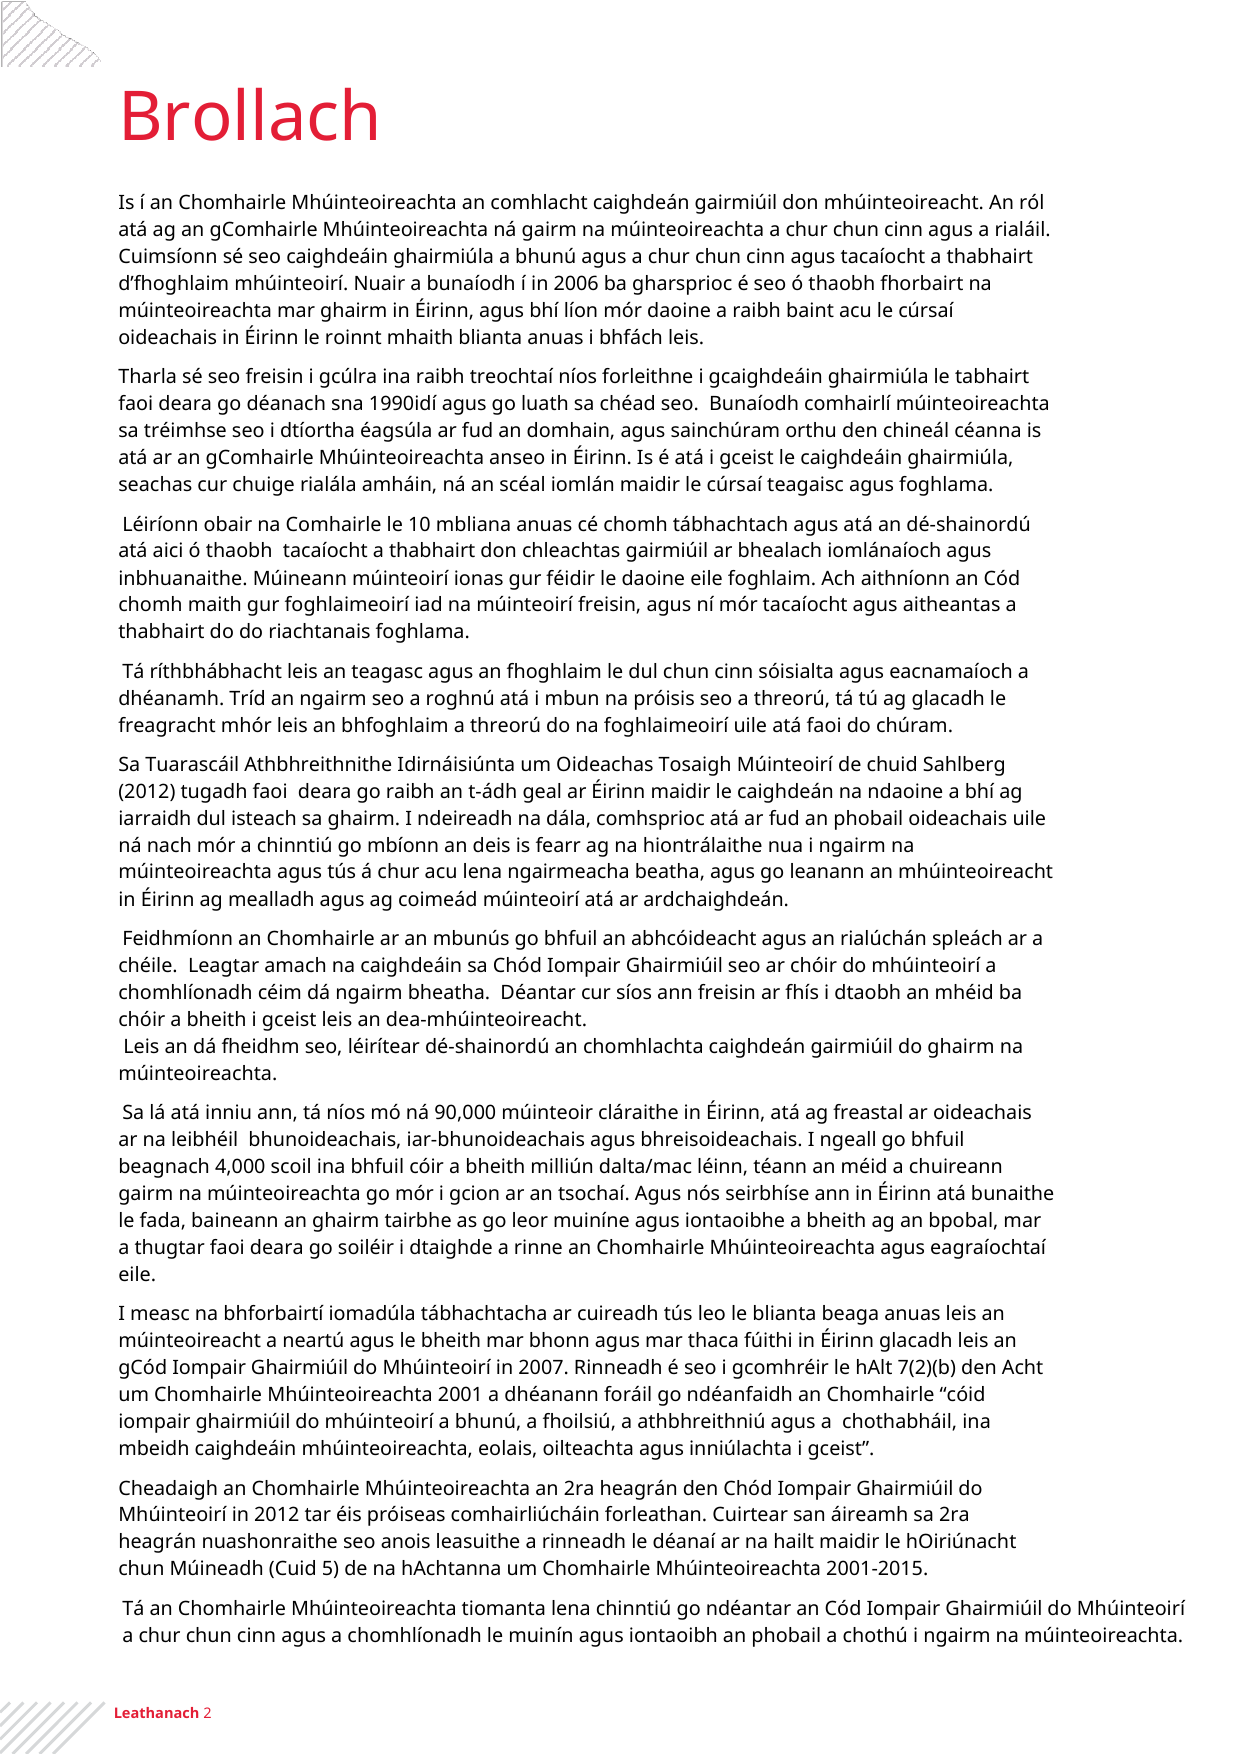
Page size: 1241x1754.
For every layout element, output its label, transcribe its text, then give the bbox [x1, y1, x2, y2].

text Is í an Chomhairle Mhúinteoireachta an comhlacht caighdeán gairmiúil don mhúinteoireacht. An ról atá ag an gComhairle Mhúinteoireachta ná gairm na múinteoireachta a chur chun cinn agus a rialáil. Cuimsíonn sé seo caighdeáin ghairmiúla a bhunú agus a chur chun cinn agus tacaíocht a thabhairt d’fhoghlaim mhúinteoirí. Nuair a bunaíodh í in 2006 ba gharsprioc é seo ó thaobh fhorbairt na múinteoireachta mar ghairm in Éirinn, agus bhí líon mór daoine a raibh baint acu le cúrsaí oideachais in Éirinn le roinnt mhaith blianta anuas i bhfách leis. [118, 188, 1055, 350]
picture [0, 0, 102, 67]
text Leis an dá fheidhm seo, léirítear dé-shainordú an chomhlachta caighdeán gairmiúil do ghairm na múinteoireachta. [118, 1032, 1055, 1086]
subtitle Brollach [118, 67, 1190, 160]
text Tá ríthbhábhacht leis an teagasc agus an fhoghlaim le dul chun cinn sóisialta agus eacnamaíoch a dhéanamh. Tríd an ngairm seo a roghnú atá i mbun na próisis seo a threorú, tá tú ag glacadh le freagracht mhór leis an bhfoghlaim a threorú do na foghlaimeoirí uile atá faoi do chúram. [118, 657, 1055, 738]
text I measc na bhforbairtí iomadúla tábhachtacha ar cuireadh tús leo le blianta beaga anuas leis an múinteoireacht a neartú agus le bheith mar bhonn agus mar thaca fúithi in Éirinn glacadh leis an gCód Iompair Ghairmiúil do Mhúinteoirí in 2007. Rinneadh é seo i gcomhréir le hAlt 7(2)(b) den Acht um Chomhairle Mhúinteoireachta 2001 a dhéanann foráil go ndéanfaidh an Chomhairle “cóid iompair ghairmiúil do mhúinteoirí a bhunú, a fhoilsiú, a athbhreithniú agus a chothabháil, ina mbeidh caighdeáin mhúinteoireachta, eolais, oilteachta agus inniúlachta i gceist”. [118, 1299, 1055, 1461]
text Léiríonn obair na Comhairle le 10 mbliana anuas cé chomh tábhachtach agus atá an dé-shainordú atá aici ó thaobh tacaíocht a thabhairt don chleachtas gairmiúil ar bhealach iomlánaíoch agus inbhuanaithe. Múineann múinteoirí ionas gur féidir le daoine eile foghlaim. Ach aithníonn an Cód chomh maith gur foghlaimeoirí iad na múinteoirí freisin, agus ní mór tacaíocht agus aitheantas a thabhairt do do riachtanais foghlama. [118, 510, 1055, 645]
text Sa lá atá inniu ann, tá níos mó ná 90,000 múinteoir cláraithe in Éirinn, atá ag freastal ar oideachais ar na leibhéil bhunoideachais, iar-bhunoideachais agus bhreisoideachais. I ngeall go bhfuil beagnach 4,000 scoil ina bhfuil cóir a bheith milliún dalta/mac léinn, téann an méid a chuireann gairm na múinteoireachta go mór i gcion ar an tsochaí. Agus nós seirbhíse ann in Éirinn atá bunaithe le fada, baineann an ghairm tairbhe as go leor muiníne agus iontaoibhe a bheith ag an bpobal, mar a thugtar faoi deara go soiléir i dtaighde a rinne an Chomhairle Mhúinteoireachta agus eagraíochtaí eile. [118, 1098, 1055, 1287]
text Tharla sé seo freisin i gcúlra ina raibh treochtaí níos forleithne i gcaighdeáin ghairmiúla le tabhairt faoi deara go déanach sna 1990idí agus go luath sa chéad seo. Bunaíodh comhairlí múinteoireachta sa tréimhse seo i dtíortha éagsúla ar fud an domhain, agus sainchúram orthu den chineál céanna is atá ar an gComhairle Mhúinteoireachta anseo in Éirinn. Is é atá i gceist le caighdeáin ghairmiúla, seachas cur chuige rialála amháin, ná an scéal iomlán maidir le cúrsaí teagaisc agus foghlama. [118, 363, 1055, 497]
text Cheadaigh an Chomhairle Mhúinteoireachta an 2ra heagrán den Chód Iompair Ghairmiúil do Mhúinteoirí in 2012 tar éis próiseas comhairliúcháin forleathan. Cuirtear san áireamh sa 2ra heagrán nuashonraithe seo anois leasuithe a rinneadh le déanaí ar na hailt maidir le hOiriúnacht chun Múineadh (Cuid 5) de na hAchtanna um Chomhairle Mhúinteoireachta 2001-2015. [118, 1474, 1047, 1582]
text Tá an Chomhairle Mhúinteoireachta tiomanta lena chinntiú go ndéantar an Cód Iompair Ghairmiúil do Mhúinteoirí a chur chun cinn agus a chomhlíonadh le muinín agus iontaoibh an phobail a chothú i ngairm na múinteoireachta. [122, 1594, 1190, 1648]
text Feidhmíonn an Chomhairle ar an mbunús go bhfuil an abhcóideacht agus an rialúchán spleách ar a chéile. Leagtar amach na caighdeáin sa Chód Iompair Ghairmiúil seo ar chóir do mhúinteoirí a chomhlíonadh céim dá ngairm bheatha. Déantar cur síos ann freisin ar fhís i dtaobh an mhéid ba chóir a bheith i gceist leis an dea-mhúinteoireacht. [118, 924, 1055, 1032]
text Sa Tuarascáil Athbhreithnithe Idirnáisiúnta um Oideachas Tosaigh Múinteoirí de chuid Sahlberg (2012) tugadh faoi deara go raibh an t-ádh geal ar Éirinn maidir le caighdeán na ndaoine a bhí ag iarraidh dul isteach sa ghairm. I ndeireadh na dála, comhsprioc atá ar fud an phobail oideachais uile ná nach mór a chinntiú go mbíonn an deis is fearr ag na hiontrálaithe nua i ngairm na múinteoireachta agus tús á chur acu lena ngairmeacha beatha, agus go leanann an mhúinteoireacht in Éirinn ag mealladh agus ag coimeád múinteoirí atá ar ardchaighdeán. [118, 750, 1055, 912]
